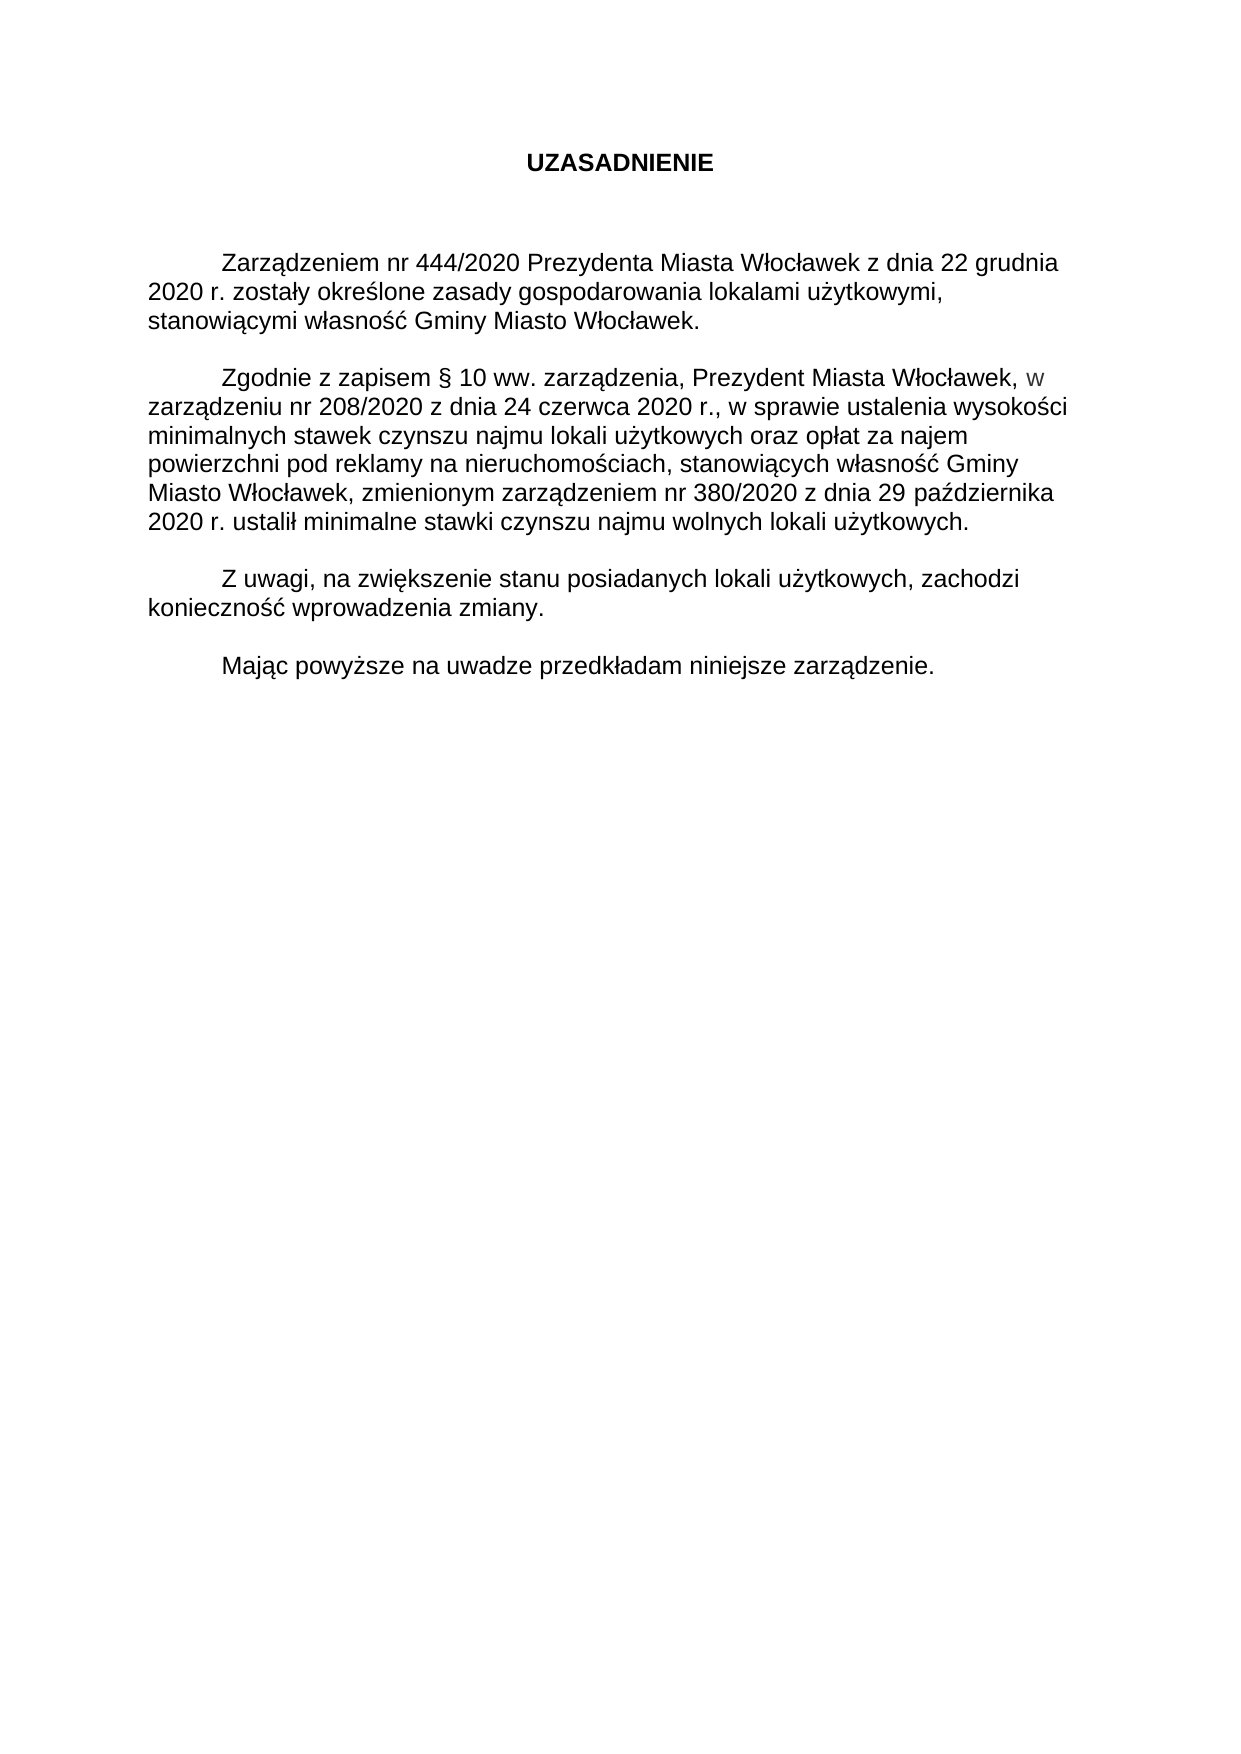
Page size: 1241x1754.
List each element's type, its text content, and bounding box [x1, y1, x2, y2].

text Z uwagi, na zwiększenie stanu posiadanych lokali użytkowych, zachodzi konieczność wprowadzenia zmiany. [148, 564, 1093, 622]
text Mając powyższe na uwadze przedkładam niniejsze zarządzenie. [148, 651, 1093, 679]
text Zgodnie z zapisem § 10 ww. zarządzenia, Prezydent Miasta Włocławek, w zarządzeniu nr 208/2020 z dnia 24 czerwca 2020 r., w sprawie ustalenia wysokości minimalnych stawek czynszu najmu lokali użytkowych oraz opłat za najem powierzchni pod reklamy na nieruchomościach, stanowiących własność Gminy Miasto Włocławek, zmienionym zarządzeniem nr 380/2020 z dnia 29 października 2020 r. ustalił minimalne stawki czynszu najmu wolnych lokali użytkowych. [148, 363, 1093, 536]
subtitle UZASADNIENIE [148, 148, 1093, 176]
text Zarządzeniem nr 444/2020 Prezydenta Miasta Włocławek z dnia 22 grudnia 2020 r. zostały określone zasady gospodarowania lokalami użytkowymi, stanowiącymi własność Gminy Miasto Włocławek. [148, 248, 1093, 334]
